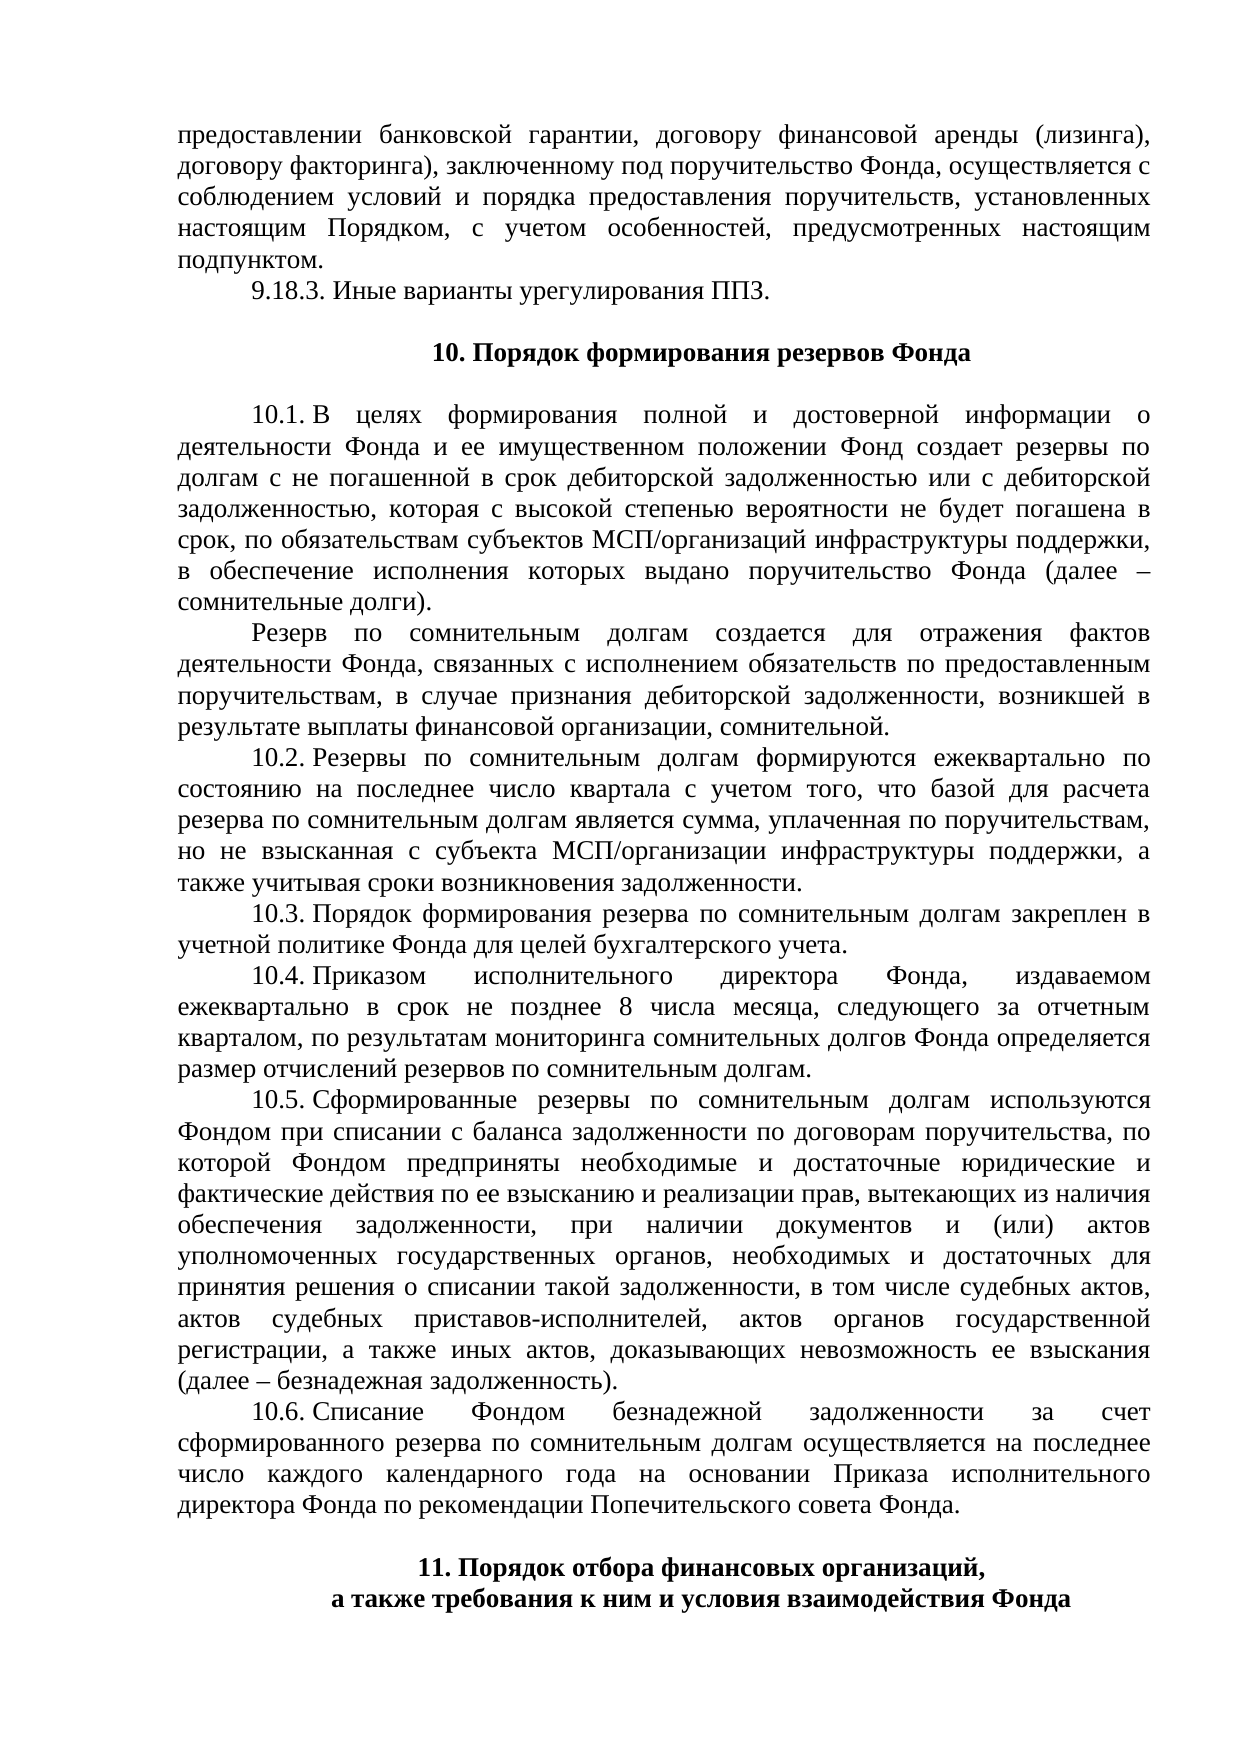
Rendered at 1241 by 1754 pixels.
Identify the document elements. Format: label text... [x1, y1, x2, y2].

text а также требования к ним и условия взаимодействия Фонда [177, 1582, 1152, 1613]
text 9.18.3. Иные варианты урегулирования ППЗ. [177, 274, 1152, 305]
text 10.1. В целях формирования полной и достоверной информации о деятельности Фонда и ее имущественном положении Фонд создает резервы по долгам с не погашенной в срок дебиторской задолженностью или с дебиторской задолженностью, которая с высокой степенью вероятности не будет погашена в срок, по обязательствам субъектов МСП/организаций инфраструктуры поддержки, в обеспечение исполнения которых выдано поручительство Фонда (далее – сомнительные долги). [177, 398, 1152, 616]
text 10.3. Порядок формирования резерва по сомнительным долгам закреплен в учетной политике Фонда для целей бухгалтерского учета. [177, 897, 1152, 959]
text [177, 118, 1152, 274]
text 11. Порядок отбора финансовых организаций, [177, 1551, 1152, 1582]
text 10.2. Резервы по сомнительным долгам формируются ежеквартально по состоянию на последнее число квартала с учетом того, что базой для расчета резерва по сомнительным долгам является сумма, уплаченная по поручительствам, но не взысканная с субъекта МСП/организации инфраструктуры поддержки, а также учитывая сроки возникновения задолженности. [177, 741, 1152, 897]
text 10.5. Сформированные резервы по сомнительным долгам используются Фондом при списании с баланса задолженности по договорам поручительства, по которой Фондом предприняты необходимые и достаточные юридические и фактические действия по ее взысканию и реализации прав, вытекающих из наличия обеспечения задолженности, при наличии документов и (или) актов уполномоченных государственных органов, необходимых и достаточных для принятия решения о списании такой задолженности, в том числе судебных актов, актов судебных приставов-исполнителей, актов органов государственной регистрации, а также иных актов, доказывающих невозможность ее взыскания (далее – безнадежная задолженность). [177, 1084, 1152, 1395]
text 10.6. Списание Фондом безнадежной задолженности за счет сформированного резерва по сомнительным долгам осуществляется на последнее число каждого календарного года на основании Приказа исполнительного директора Фонда по рекомендации Попечительского совета Фонда. [177, 1395, 1152, 1520]
text 10. Порядок формирования резервов Фонда [177, 336, 1152, 367]
text Резерв по сомнительным долгам создается для отражения фактов деятельности Фонда, связанных с исполнением обязательств по предоставленным поручительствам, в случае признания дебиторской задолженности, возникшей в результате выплаты финансовой организации, сомнительной. [177, 616, 1152, 741]
text 10.4. Приказом исполнительного директора Фонда, издаваемом ежеквартально в срок не позднее 8 числа месяца, следующего за отчетным кварталом, по результатам мониторинга сомнительных долгов Фонда определяется размер отчислений резервов по сомнительным долгам. [177, 959, 1152, 1084]
